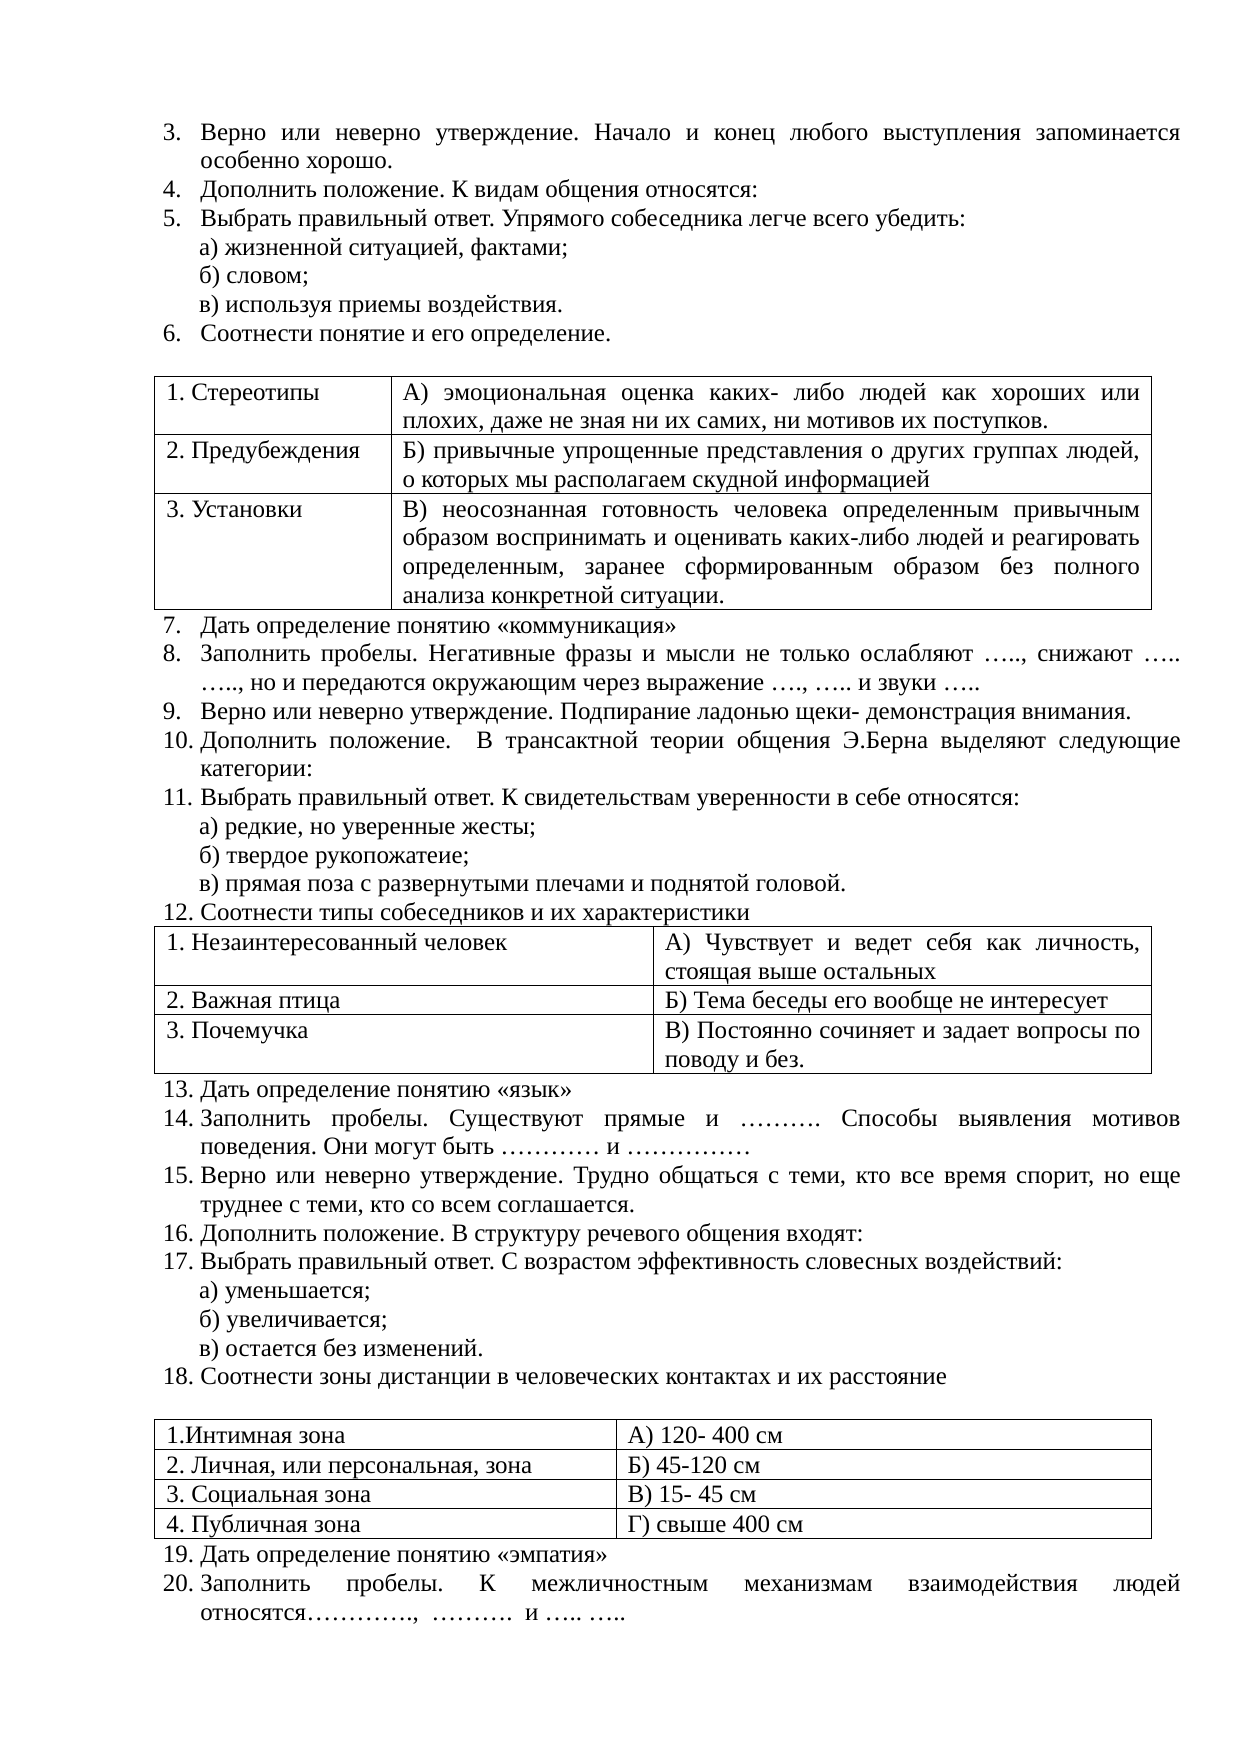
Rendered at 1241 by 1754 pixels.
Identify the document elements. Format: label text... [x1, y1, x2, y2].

table_cell В) неосознанная готовность человека определенным привычным образом воспринимать и оценивать каких-либо людей и реагировать определенным, заранее сформированным образом без полного анализа конкретной ситуации. [392, 494, 1151, 609]
list Выбрать правильный ответ. К свидетельствам уверенности в себе относятся: [163, 782, 1181, 811]
text б) твердое рукопожатеие; [199, 840, 1181, 868]
text а) редкие, но уверенные жесты; [199, 811, 1181, 840]
list Верно или неверно утверждение. Начало и конец любого выступления запоминается особенно хорошо. [163, 117, 1181, 174]
table_cell В) 15- 45 см [617, 1480, 1151, 1508]
table_cell 4. Публичная зона [155, 1509, 616, 1538]
text в) прямая поза с развернутыми плечами и поднятой головой. [199, 868, 1181, 897]
table_cell В) Постоянно сочиняет и задает вопросы по поводу и без. [654, 1015, 1151, 1073]
list Заполнить пробелы. Негативные фразы и мысли не только ослабляют ….., снижают ….. ….., но и передаются окружающим через выражение …., ….. и звуки ….. [163, 638, 1181, 696]
list Дополнить положение. В трансактной теории общения Э.Берна выделяют следующие категории: [163, 725, 1181, 782]
table_cell 3. Почемучка [155, 1015, 653, 1073]
list Заполнить пробелы. К межличностным механизмам взаимодействия людей относятся…………., ………. и ….. ….. [163, 1568, 1181, 1625]
text а) уменьшается; [199, 1275, 1181, 1304]
list Заполнить пробелы. Существуют прямые и ………. Способы выявления мотивов поведения. Они могут быть ………… и …………… [163, 1103, 1181, 1160]
list Дать определение понятию «коммуникация» [163, 610, 1181, 638]
list Верно или неверно утверждение. Трудно общаться с теми, кто все время спорит, но еще труднее с теми, кто со всем соглашается. [163, 1160, 1181, 1218]
list Дать определение понятию «эмпатия» [163, 1539, 1181, 1568]
table_cell 2. Личная, или персональная, зона [155, 1450, 616, 1478]
list Верно или неверно утверждение. Подпирание ладонью щеки- демонстрация внимания. [163, 696, 1181, 725]
table_cell 3. Социальная зона [155, 1480, 616, 1508]
table_header 1. Стереотипы [155, 377, 391, 434]
table_cell Г) свыше 400 см [617, 1509, 1151, 1538]
table_header А) эмоциональная оценка каких- либо людей как хороших или плохих, даже не зная ни их самих, ни мотивов их поступков. [392, 377, 1151, 434]
table_cell 2. Важная птица [155, 986, 653, 1014]
text а) жизненной ситуацией, фактами; [163, 232, 1181, 261]
text в) остается без изменений. [199, 1333, 1181, 1361]
list Соотнести зоны дистанции в человеческих контактах и их расстояние [163, 1361, 1181, 1390]
table_cell 3. Установки [155, 494, 391, 609]
table_cell Б) привычные упрощенные представления о других группах людей, о которых мы располагаем скудной информацией [392, 435, 1151, 493]
table_cell Б) Тема беседы его вообще не интересует [654, 986, 1151, 1014]
list Дополнить положение. К видам общения относятся: [163, 174, 1181, 203]
list Соотнести понятие и его определение. [163, 318, 1181, 347]
text б) словом; [163, 261, 1181, 289]
list Выбрать правильный ответ. Упрямого собеседника легче всего убедить: [163, 203, 1181, 232]
text в) используя приемы воздействия. [163, 289, 1181, 318]
table_header 1.Интимная зона [155, 1420, 616, 1449]
list Соотнести типы собеседников и их характеристики [163, 897, 1181, 926]
table_cell Б) 45-120 см [617, 1450, 1151, 1478]
table_header 1. Незаинтересованный человек [155, 927, 653, 984]
list Дополнить положение. В структуру речевого общения входят: [163, 1218, 1181, 1246]
text б) увеличивается; [199, 1304, 1181, 1333]
table_header А) 120- 400 см [617, 1420, 1151, 1449]
table_cell 2. Предубеждения [155, 435, 391, 493]
list Дать определение понятию «язык» [163, 1074, 1181, 1103]
list Выбрать правильный ответ. С возрастом эффективность словесных воздействий: [163, 1246, 1181, 1275]
table_header А) Чувствует и ведет себя как личность, стоящая выше остальных [654, 927, 1151, 984]
